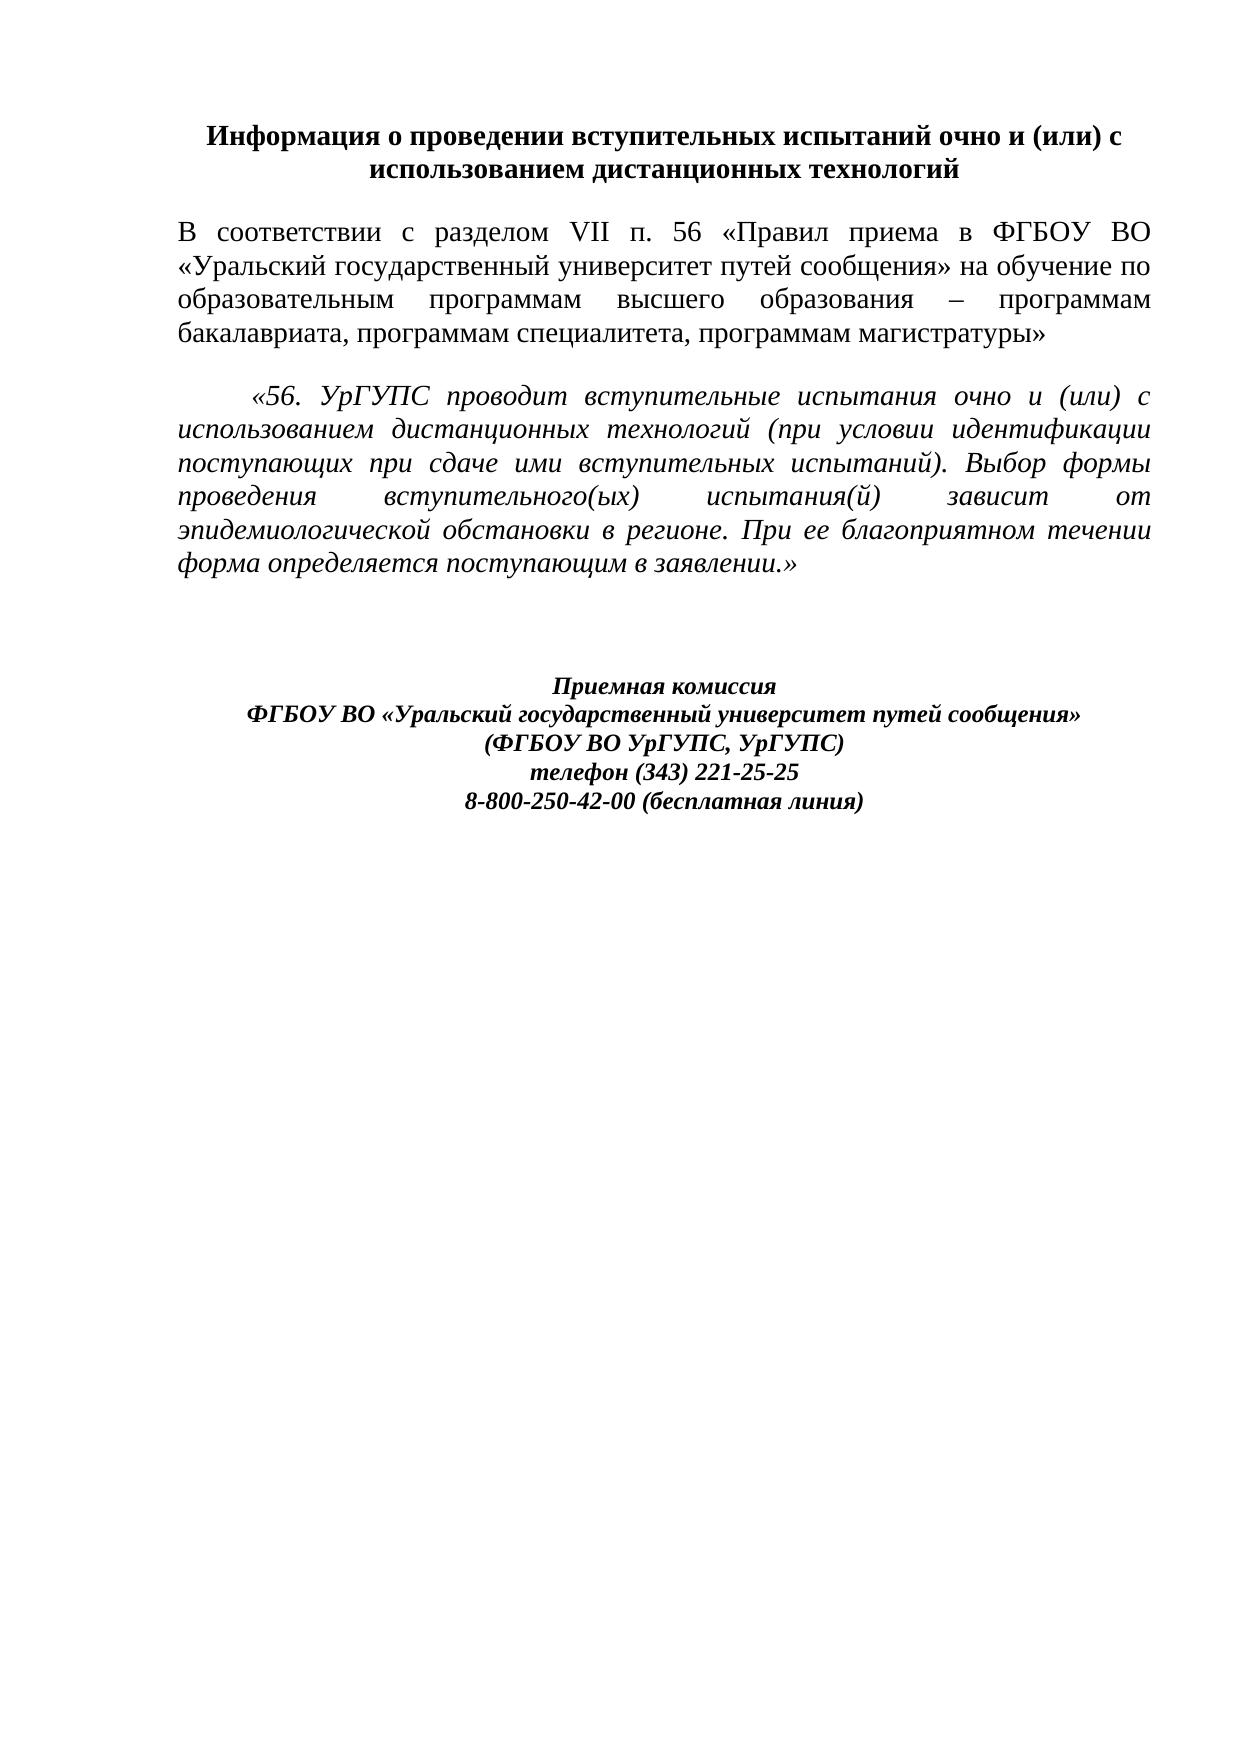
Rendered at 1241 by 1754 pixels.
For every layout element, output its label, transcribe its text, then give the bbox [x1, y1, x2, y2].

text (ФГБОУ ВО УрГУПС, УрГУПС) [177, 728, 1152, 757]
text 8-800-250-42-00 (бесплатная линия) [177, 786, 1152, 814]
text Приемная комиссия [177, 671, 1152, 699]
text ФГБОУ ВО «Уральский государственный университет путей сообщения» [177, 699, 1152, 728]
text В соответствии с разделом VII п. 56 «Правил приема в ФГБОУ ВО «Уральский государственный университет путей сообщения» на обучение по образовательным программам высшего образования – программам бакалавриата, программам специалитета, программам магистратуры» [177, 214, 1152, 348]
text телефон (343) 221-25-25 [177, 757, 1152, 786]
text Информация о проведении вступительных испытаний очно и (или) с использованием дистанционных технологий [177, 118, 1152, 185]
text «56. УрГУПС проводит вступительные испытания очно и (или) с использованием дистанционных технологий (при условии идентификации поступающих при сдаче ими вступительных испытаний). Выбор формы проведения вступительного(ых) испытания(й) зависит от эпидемиологической обстановки в регионе. При ее благоприятном течении форма определяется поступающим в заявлении.» [177, 378, 1152, 579]
